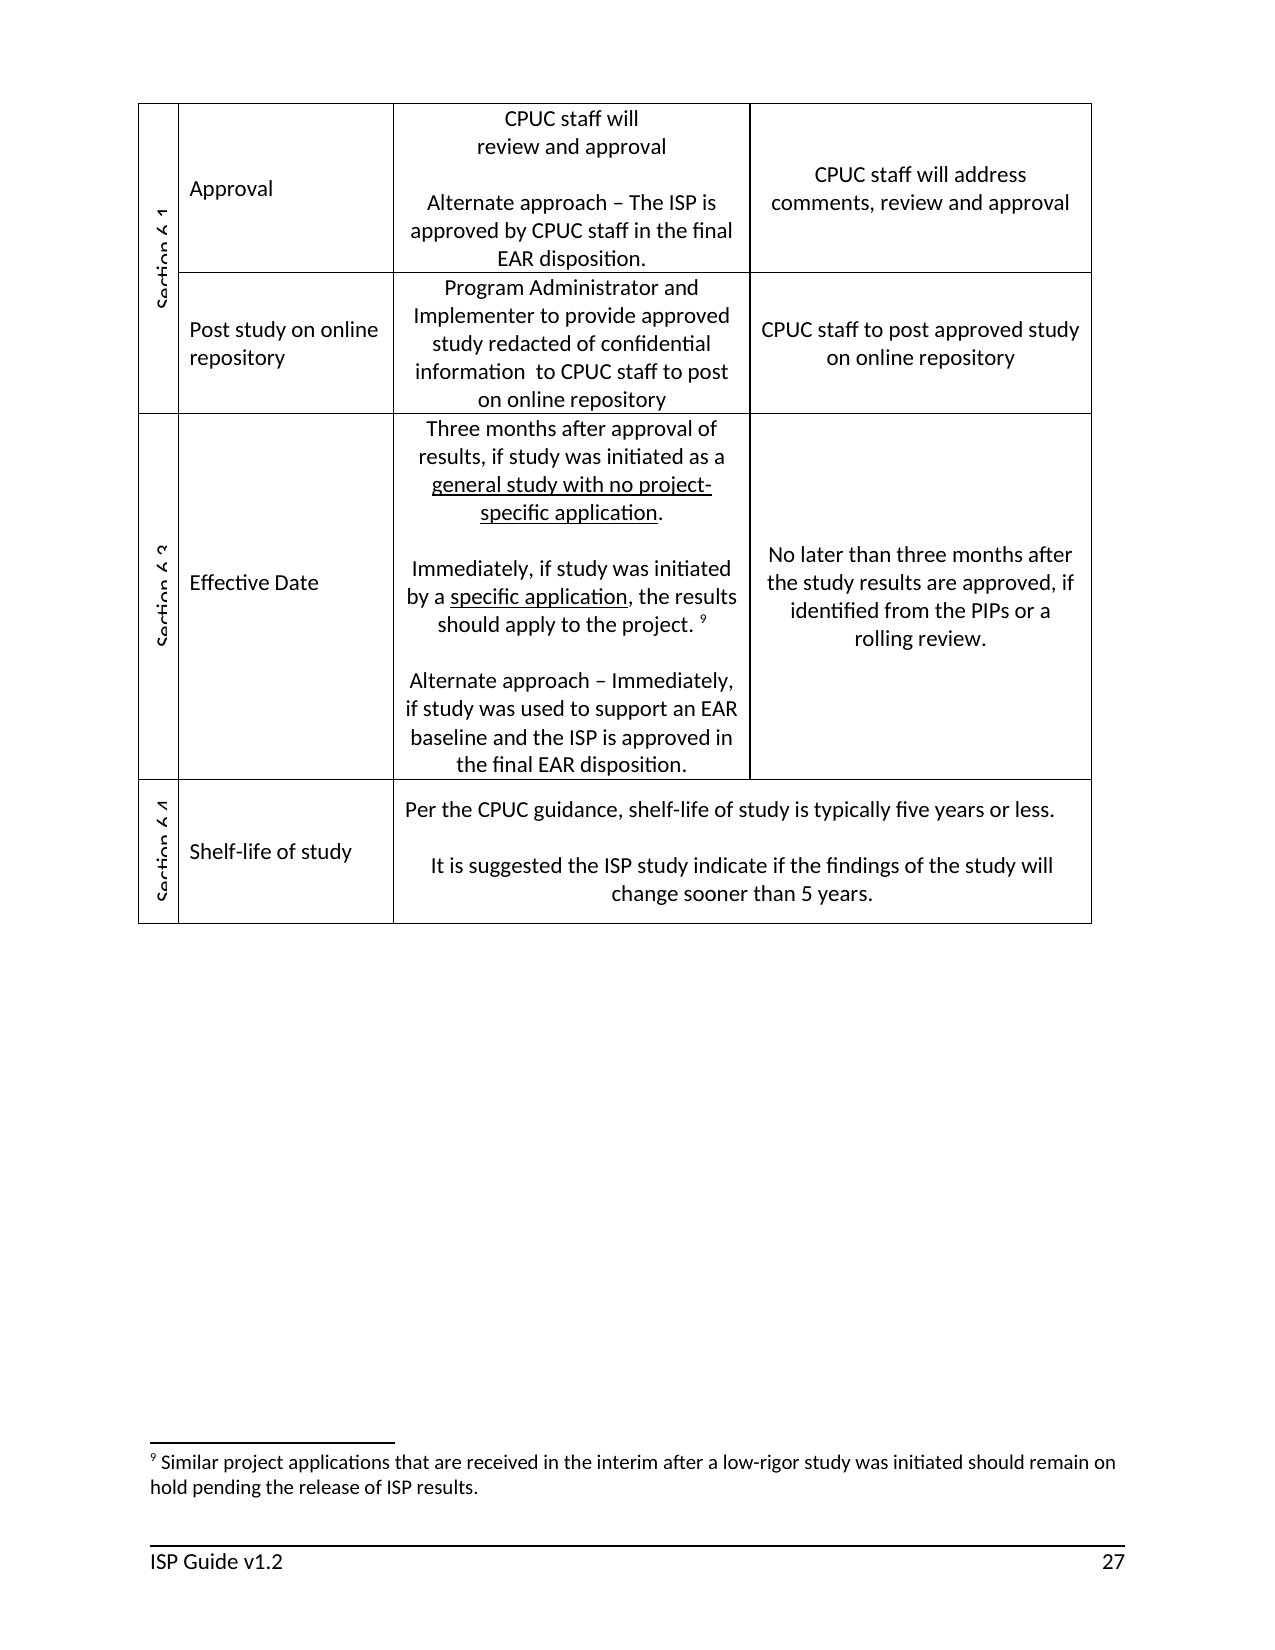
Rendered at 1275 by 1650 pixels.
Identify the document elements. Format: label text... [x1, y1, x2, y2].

table_cell Post study on online repository [179, 273, 393, 413]
table_cell CPUC staff will review and approval Alternate approach – The ISP is approved by CPUC staff in the final EAR disposition. [394, 104, 749, 272]
table_cell Effective Date [179, 414, 393, 779]
table_cell Section 6.4 [139, 780, 178, 923]
table_cell Shelf-life of study [179, 780, 393, 923]
table_cell Approval [179, 104, 393, 272]
table_cell Program Administrator and Implementer to provide approved study redacted of confidential information to CPUC staff to post on online repository [394, 273, 749, 413]
table_cell Section 6.3 [139, 414, 178, 779]
table_cell CPUC staff to post approved study on online repository [751, 273, 1091, 413]
table_cell Per the CPUC guidance, shelf-life of study is typically five years or less. It is suggested the ISP study indicate if the findings of the study will change sooner than 5 years. [394, 780, 1091, 923]
table_cell No later than three months after the study results are approved, if identified from the PIPs or a rolling review. [751, 414, 1091, 779]
table_cell CPUC staff will address comments, review and approval [751, 104, 1091, 272]
table_cell Section 6.1 [139, 104, 178, 413]
table_cell Three months after approval of results, if study was initiated as a general study with no project-specific application. Immediately, if study was initiated by a specific application, the results should apply to the project. Alternate approach – Immediately, if study was used to support an EAR baseline and the ISP is approved in the final EAR disposition. [394, 414, 749, 779]
